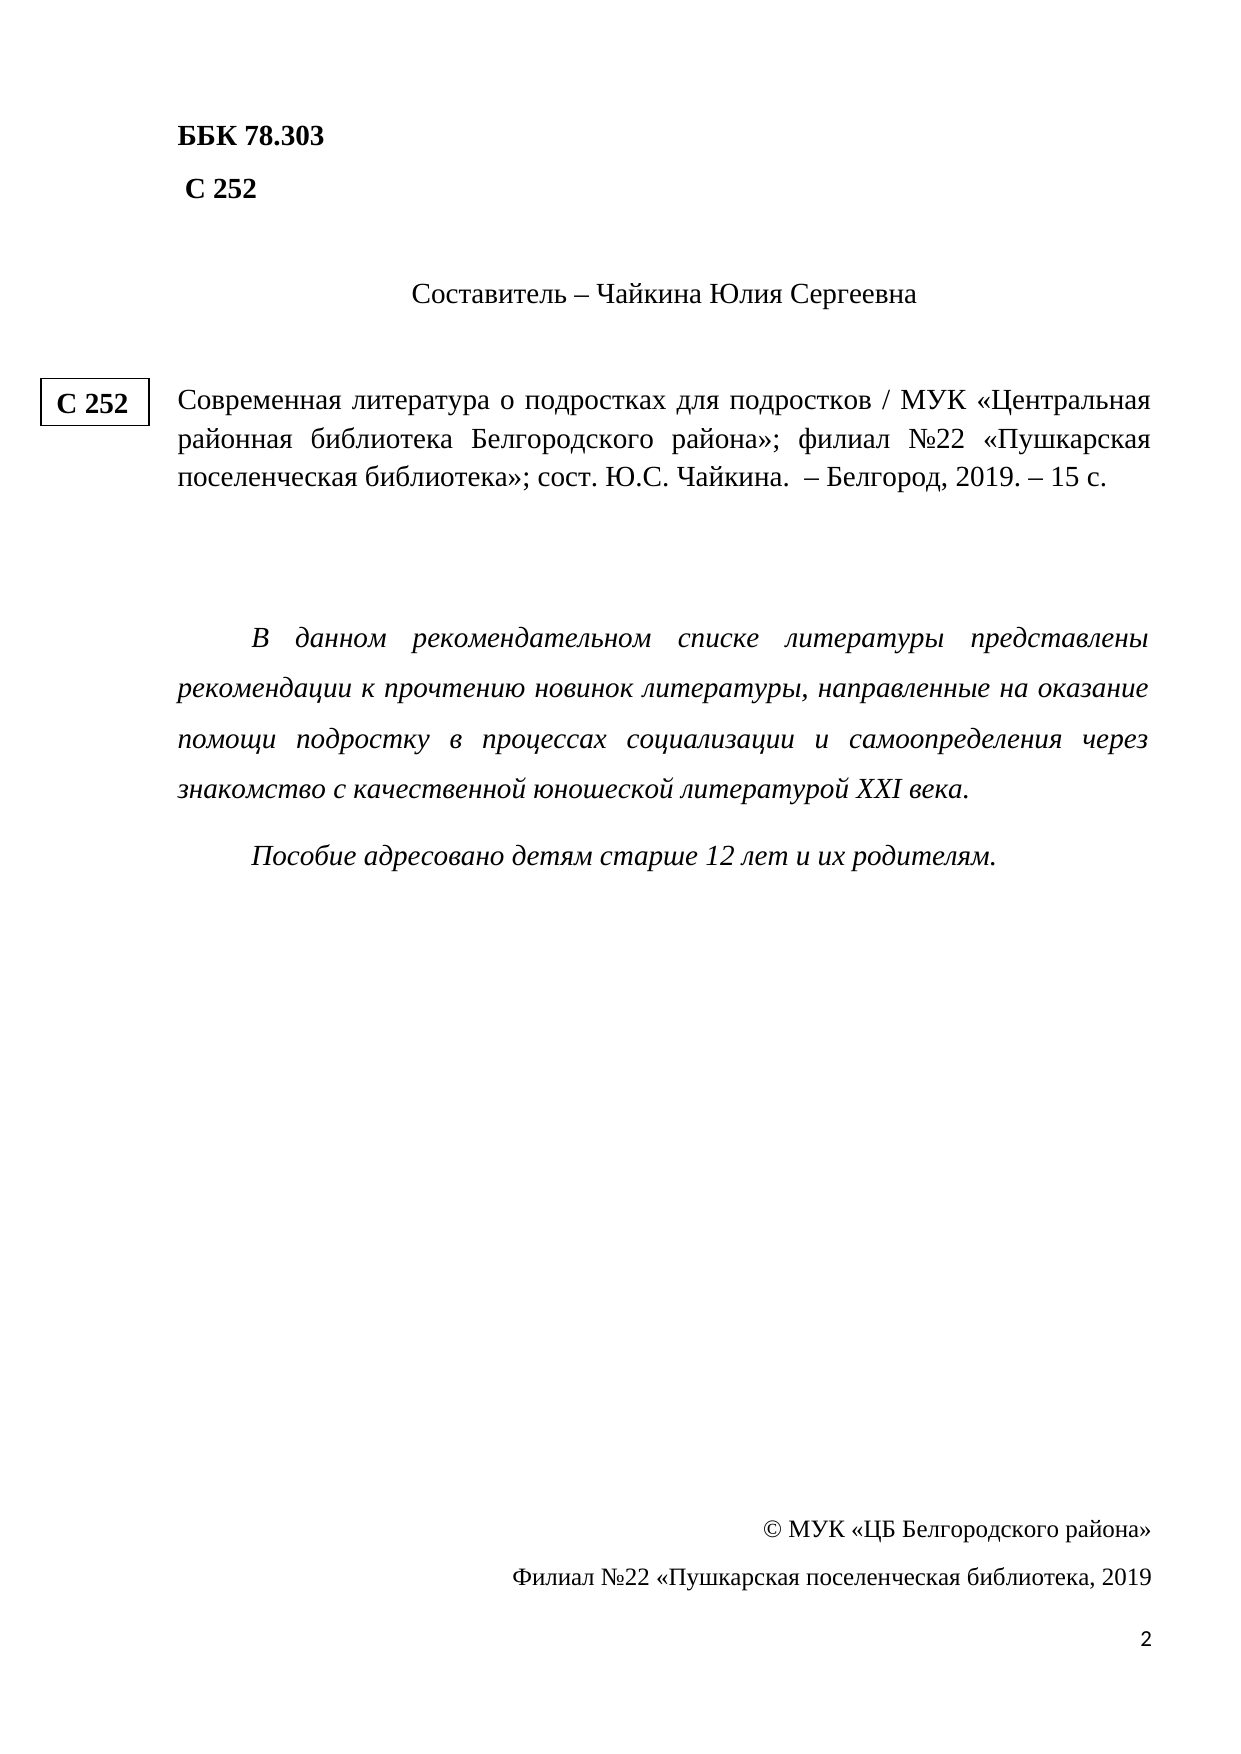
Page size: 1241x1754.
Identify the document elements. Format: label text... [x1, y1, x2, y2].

text Пособие адресовано детям старше 12 лет и их родителям. [177, 838, 1152, 872]
text Филиал №22 «Пушкарская поселенческая библиотека, 2019 [177, 1562, 1152, 1591]
text Составитель – Чайкина Юлия Сергеевна [177, 277, 1152, 310]
text ББК 78.303 [177, 118, 1152, 152]
text Современная литература о подростках для подростков / МУК «Центральная районная библиотека Белгородского района»; филиал №22 «Пушкарская поселенческая библиотека»; сост. Ю.С. Чайкина. – Белгород, 2019. – 15 с. [177, 382, 1152, 493]
text С 252 [177, 171, 1152, 204]
text В данном рекомендательном списке литературы представлены рекомендации к прочтению новинок литературы, направленные на оказание помощи подростку в процессах социализации и самоопределения через знакомство с качественной юношеской литературой XXI века. [177, 620, 1152, 804]
text © МУК «ЦБ Белгородского района» [177, 1514, 1152, 1543]
